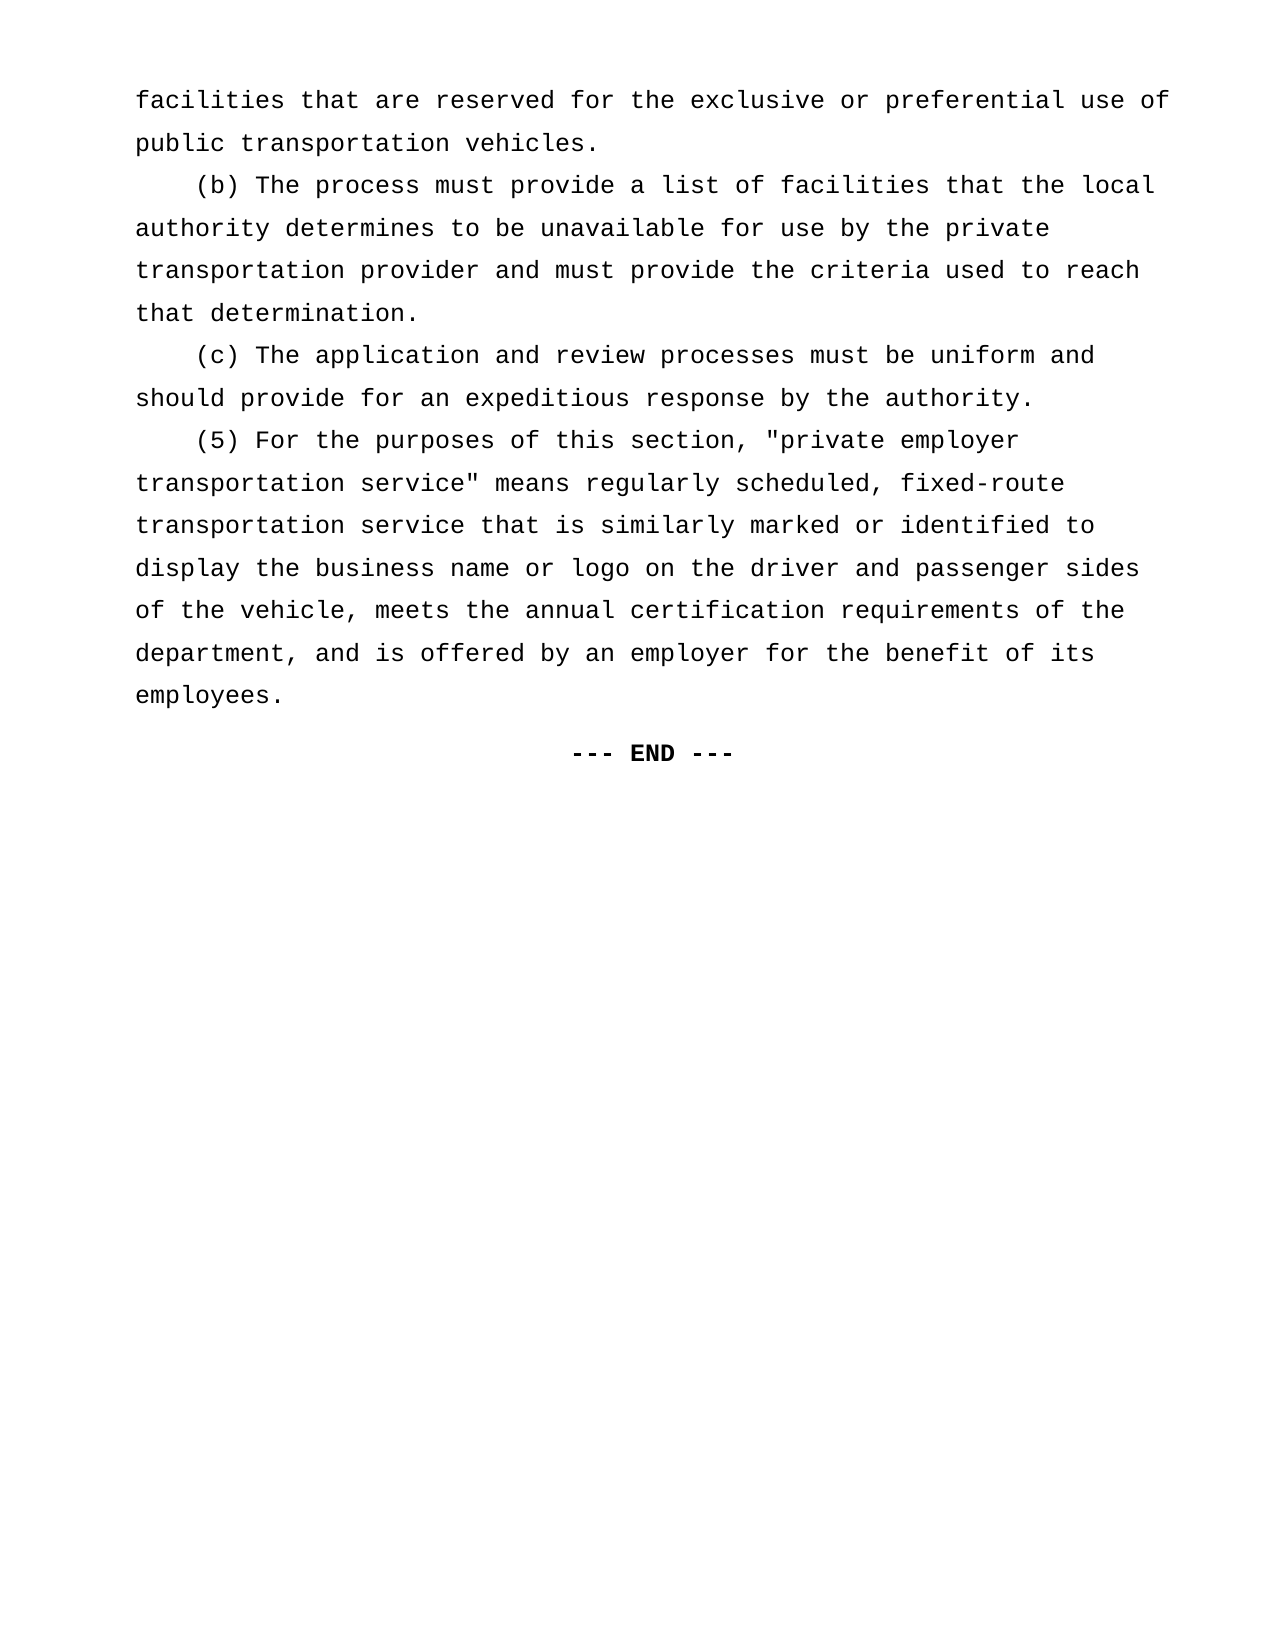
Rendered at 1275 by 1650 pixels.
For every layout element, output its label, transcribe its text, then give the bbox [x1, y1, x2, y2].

text --- END --- [135, 741, 1170, 769]
text (b) The process must provide a list of facilities that the local authority determines to be unavailable for use by the private transportation provider and must provide the criteria used to reach that determination. [135, 160, 1170, 330]
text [135, 75, 1170, 160]
text (5) For the purposes of this section, "private employer transportation service" means regularly scheduled, fixed-route transportation service that is similarly marked or identified to display the business name or logo on the driver and passenger sides of the vehicle, meets the annual certification requirements of the department, and is offered by an employer for the benefit of its employees. [135, 415, 1170, 712]
text (c) The application and review processes must be uniform and should provide for an expeditious response by the authority. [135, 330, 1170, 415]
